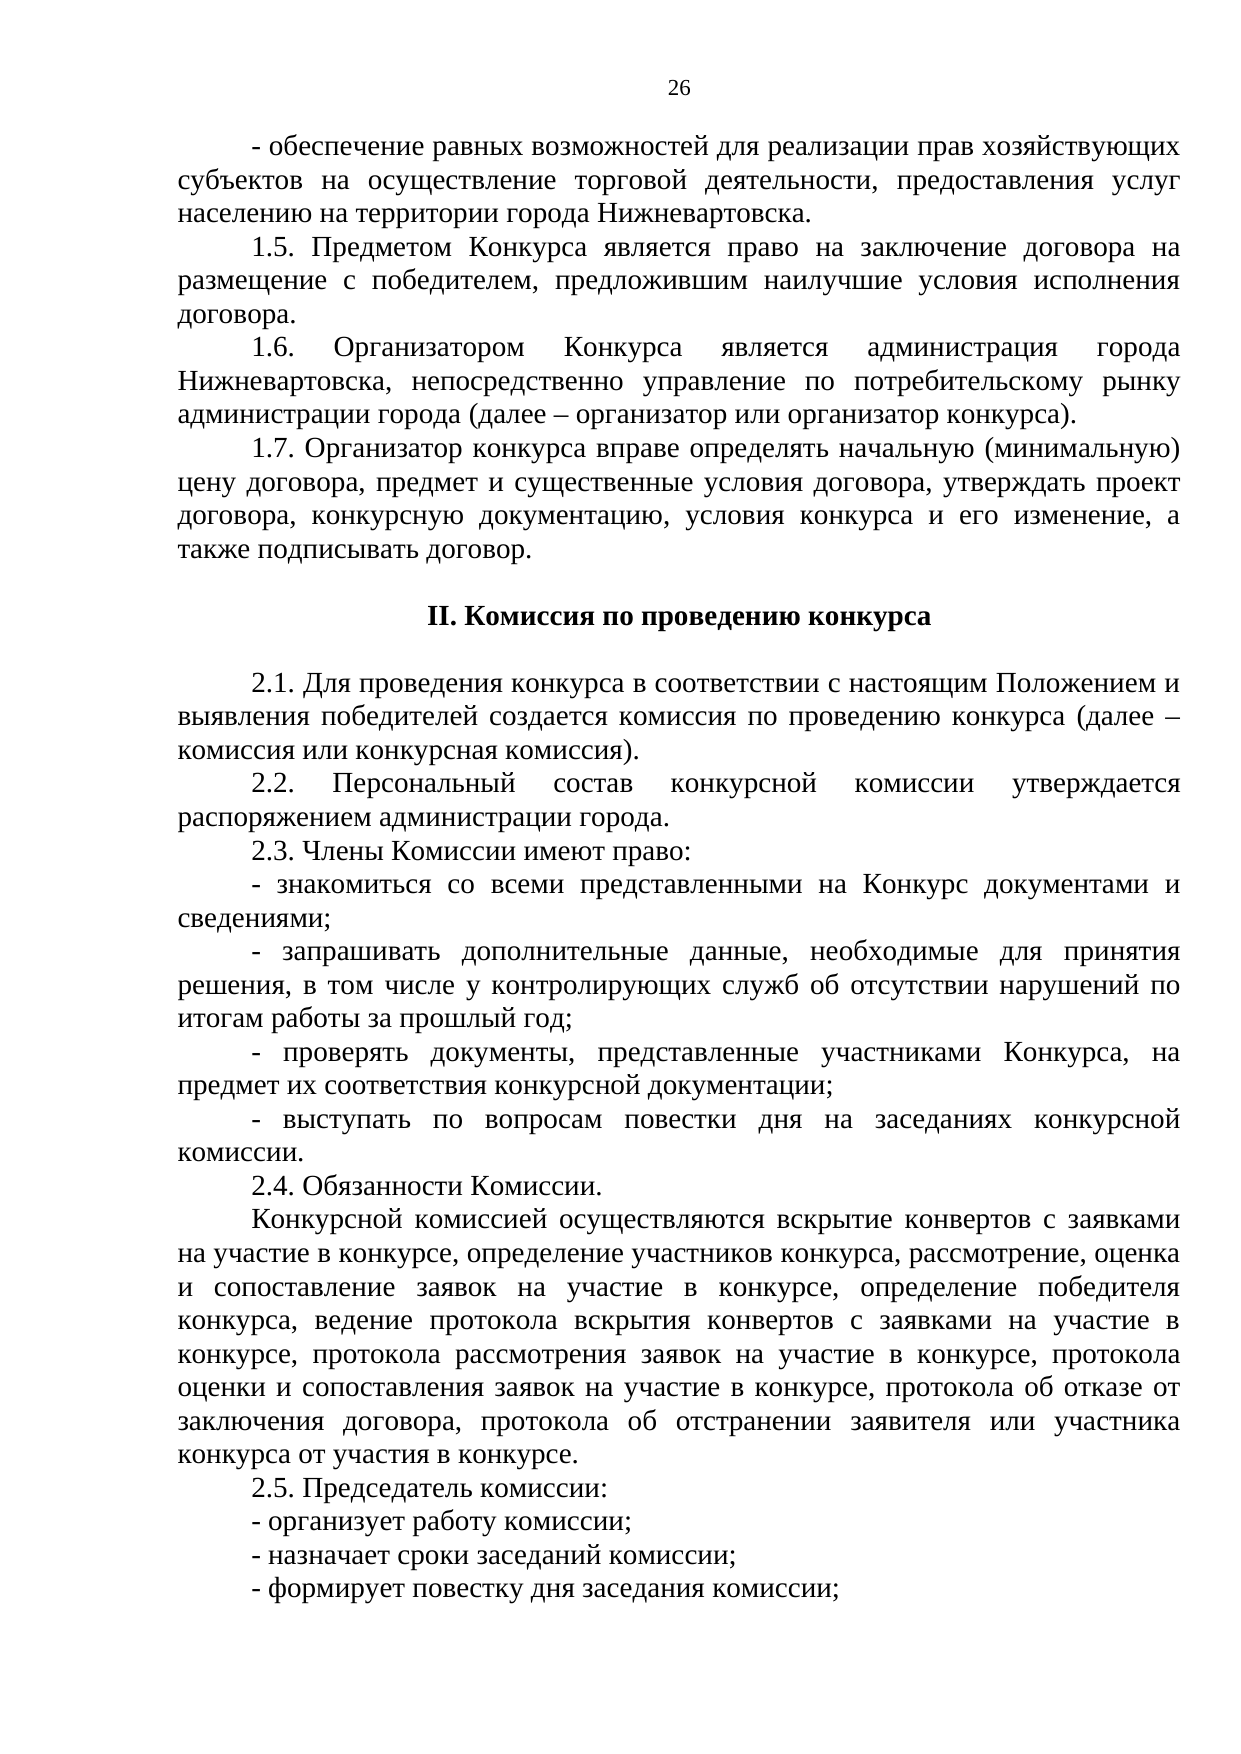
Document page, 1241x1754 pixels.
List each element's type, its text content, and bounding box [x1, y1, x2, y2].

text 2.1. Для проведения конкурса в соответствии с настоящим Положением и выявления победителей создается комиссия по проведению конкурса (далее – комиссия или конкурсная комиссия). [177, 665, 1181, 766]
text - выступать по вопросам повестки дня на заседаниях конкурсной комиссии. [177, 1101, 1181, 1168]
text - обеспечение равных возможностей для реализации прав хозяйствующих субъектов на осуществление торговой деятельности, предоставления услуг населению на территории города Нижневартовска. [177, 128, 1181, 229]
text - формирует повестку дня заседания комиссии; [177, 1571, 1181, 1604]
text - назначает сроки заседаний комиссии; [177, 1537, 1181, 1571]
text 2.3. Члены Комиссии имеют право: [177, 833, 1181, 866]
text 2.4. Обязанности Комиссии. [177, 1168, 1181, 1202]
text II. Комиссия по проведению конкурса [177, 598, 1181, 631]
text - знакомиться со всеми представленными на Конкурс документами и сведениями; [177, 866, 1181, 933]
text 1.7. Организатор конкурса вправе определять начальную (минимальную) цену договора, предмет и существенные условия договора, утверждать проект договора, конкурсную документацию, условия конкурса и его изменение, а также подписывать договор. [177, 430, 1181, 564]
text 2.5. Председатель комиссии: [177, 1470, 1181, 1503]
text - организует работу комиссии; [177, 1503, 1181, 1537]
text 1.5. Предметом Конкурса является право на заключение договора на размещение с победителем, предложившим наилучшие условия исполнения договора. [177, 229, 1181, 329]
text 2.2. Персональный состав конкурсной комиссии утверждается распоряжением администрации города. [177, 766, 1181, 833]
text Конкурсной комиссией осуществляются вскрытие конвертов с заявками на участие в конкурсе, определение участников конкурса, рассмотрение, оценка и сопоставление заявок на участие в конкурсе, определение победителя конкурса, ведение протокола вскрытия конвертов с заявками на участие в конкурсе, протокола рассмотрения заявок на участие в конкурсе, протокола оценки и сопоставления заявок на участие в конкурсе, протокола об отказе от заключения договора, протокола об отстранении заявителя или участника конкурса от участия в конкурсе. [177, 1202, 1181, 1470]
text - запрашивать дополнительные данные, необходимые для принятия решения, в том числе у контролирующих служб об отсутствии нарушений по итогам работы за прошлый год; [177, 933, 1181, 1034]
text 1.6. Организатором Конкурса является администрация города Нижневартовска, непосредственно управление по потребительскому рынку администрации города (далее – организатор или организатор конкурса). [177, 329, 1181, 430]
text - проверять документы, представленные участниками Конкурса, на предмет их соответствия конкурсной документации; [177, 1034, 1181, 1101]
